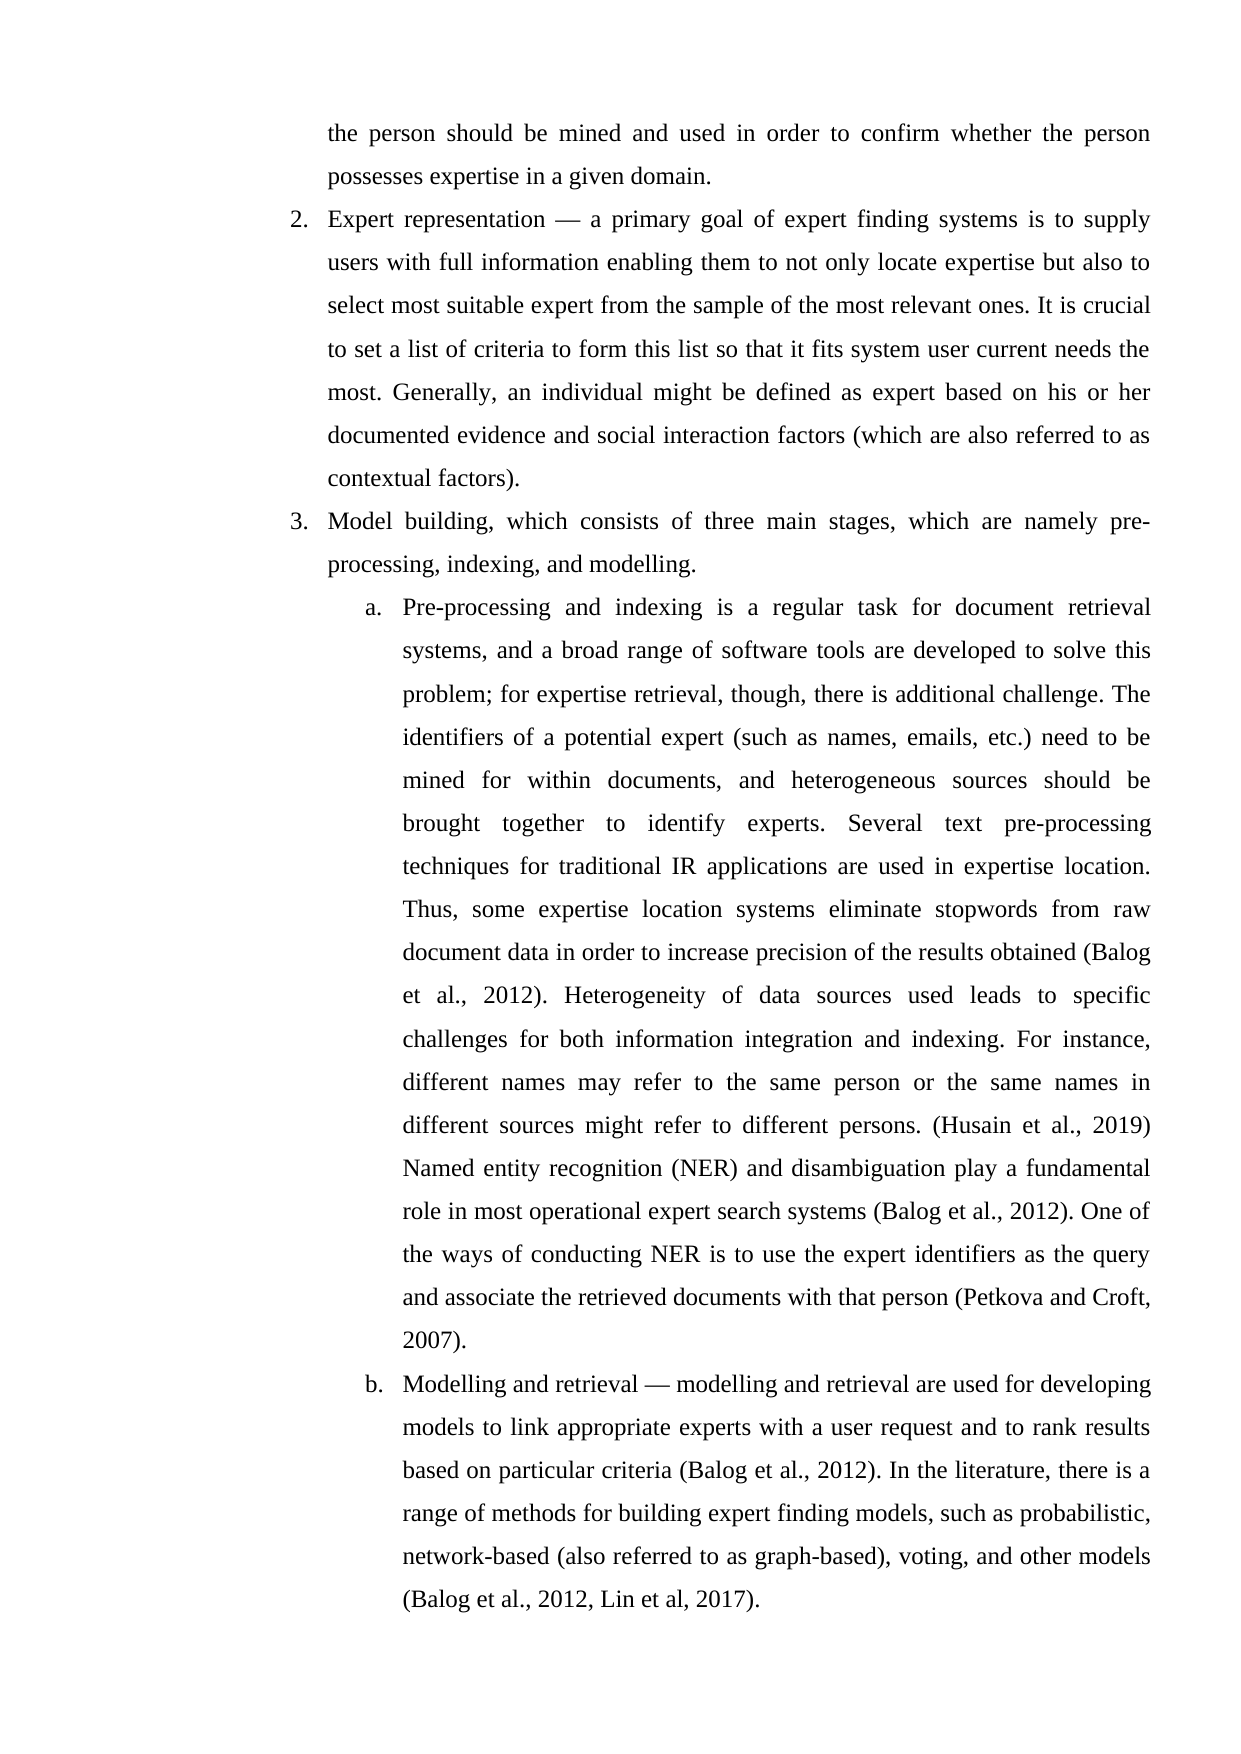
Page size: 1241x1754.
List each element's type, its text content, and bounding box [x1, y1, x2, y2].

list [290, 118, 1152, 190]
list Expert representation — a primary goal of expert finding systems is to supply users with full information enabling them to not only locate expertise but also to select most suitable expert from the sample of the most relevant ones. It is crucial to set a list of criteria to form this list so that it fits system user current needs the most. Generally, an individual might be defined as expert based on his or her documented evidence and social interaction factors (which are also referred to as contextual factors). [290, 204, 1152, 492]
list Modelling and retrieval — modelling and retrieval are used for developing models to link appropriate experts with a user request and to rank results based on particular criteria (Balog et al., 2012). In the literature, there is a range of methods for building expert finding models, such as probabilistic, network-based (also referred to as graph-based), voting, and other models (Balog et al., 2012, Lin et al, 2017). [365, 1369, 1152, 1613]
list Pre-processing and indexing is a regular task for document retrieval systems, and a broad range of software tools are developed to solve this problem; for expertise retrieval, though, there is additional challenge. The identifiers of a potential expert (such as names, emails, etc.) need to be mined for within documents, and heterogeneous sources should be brought together to identify experts. Several text pre-processing techniques for traditional IR applications are used in expertise location. Thus, some expertise location systems eliminate stopwords from raw document data in order to increase precision of the results obtained (Balog et al., 2012). Heterogeneity of data sources used leads to specific challenges for both information integration and indexing. For instance, different names may refer to the same person or the same names in different sources might refer to different persons. (Husain et al., 2019) Named entity recognition (NER) and disambiguation play a fundamental role in most operational expert search systems (Balog et al., 2012). One of the ways of conducting NER is to use the expert identifiers as the query and associate the retrieved documents with that person (Petkova and Croft, 2007). [365, 592, 1152, 1354]
list Model building, which consists of three main stages, which are namely pre-processing, indexing, and modelling. [290, 506, 1152, 578]
